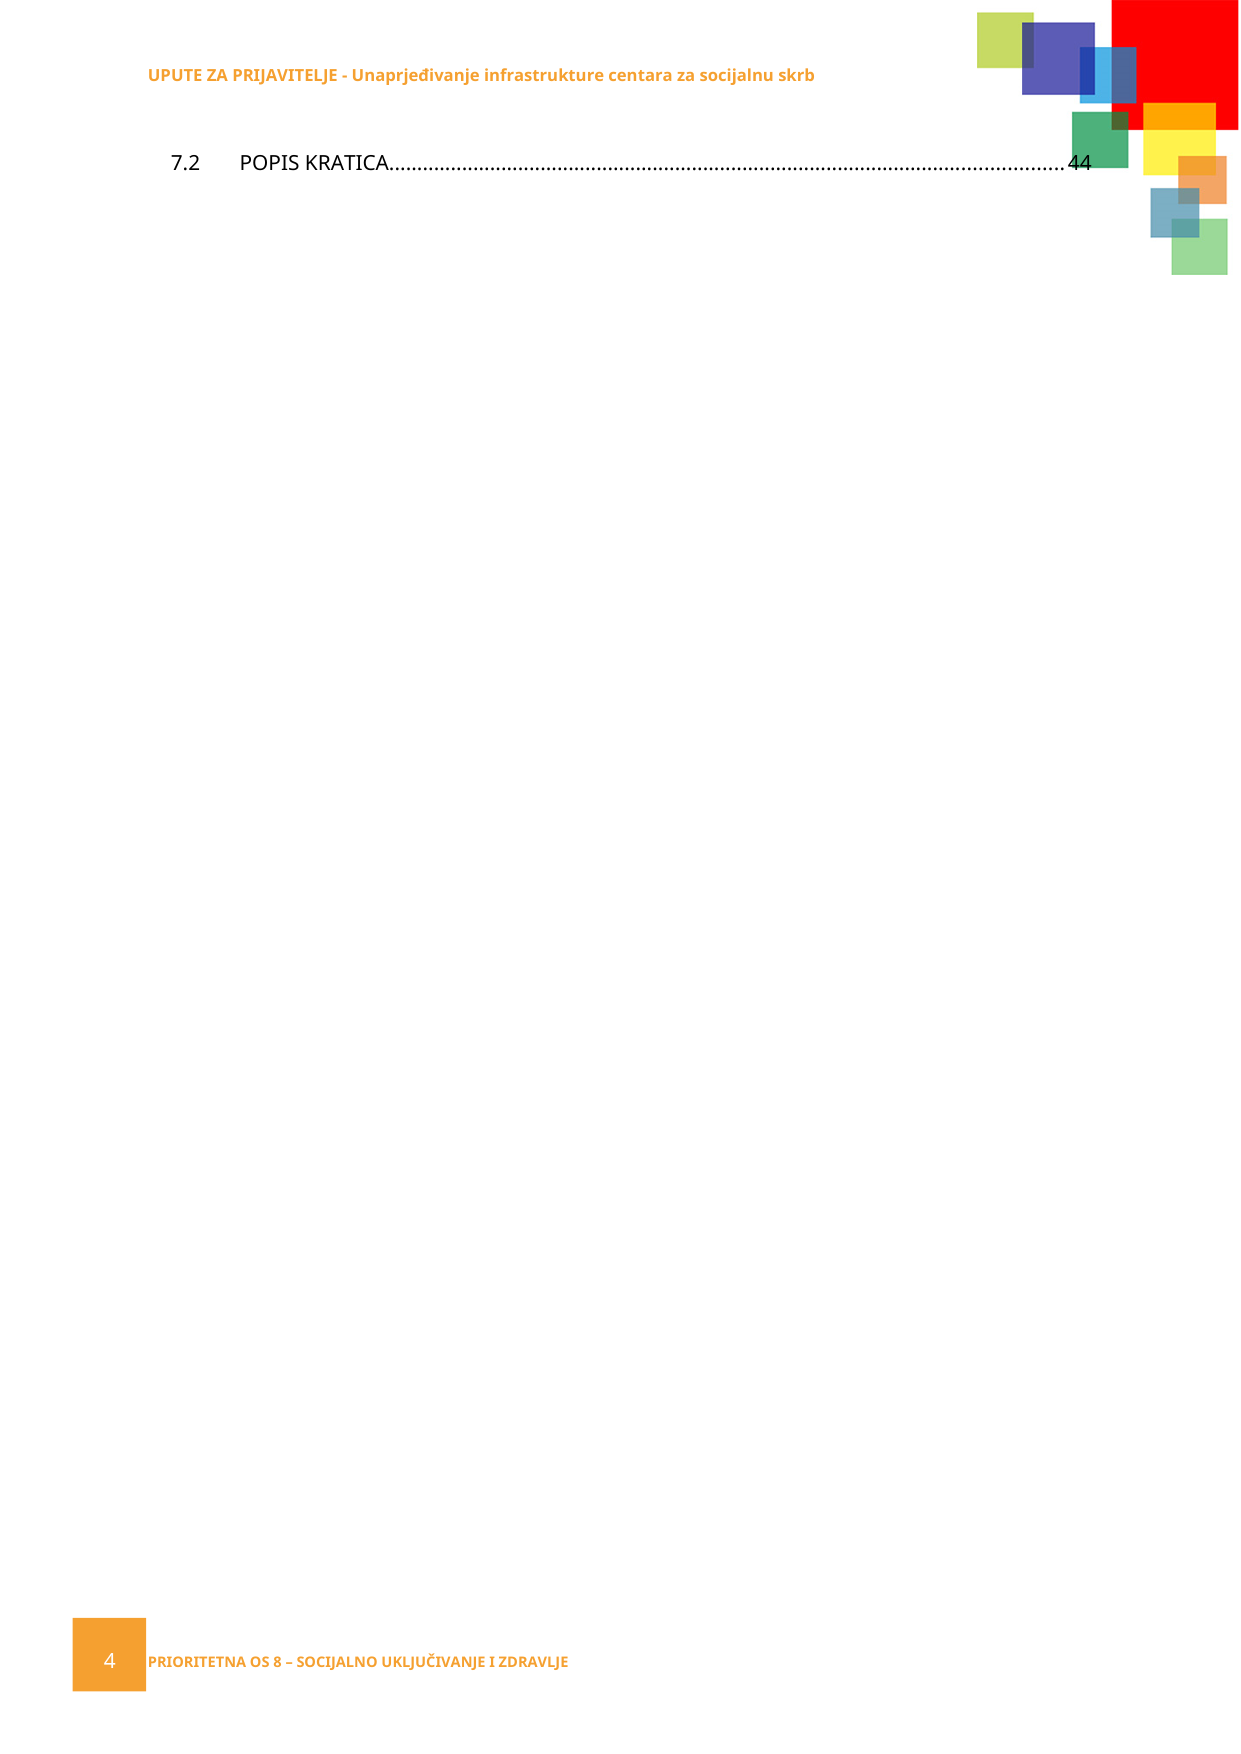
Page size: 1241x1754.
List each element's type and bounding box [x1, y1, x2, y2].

picture [874, 0, 1239, 292]
